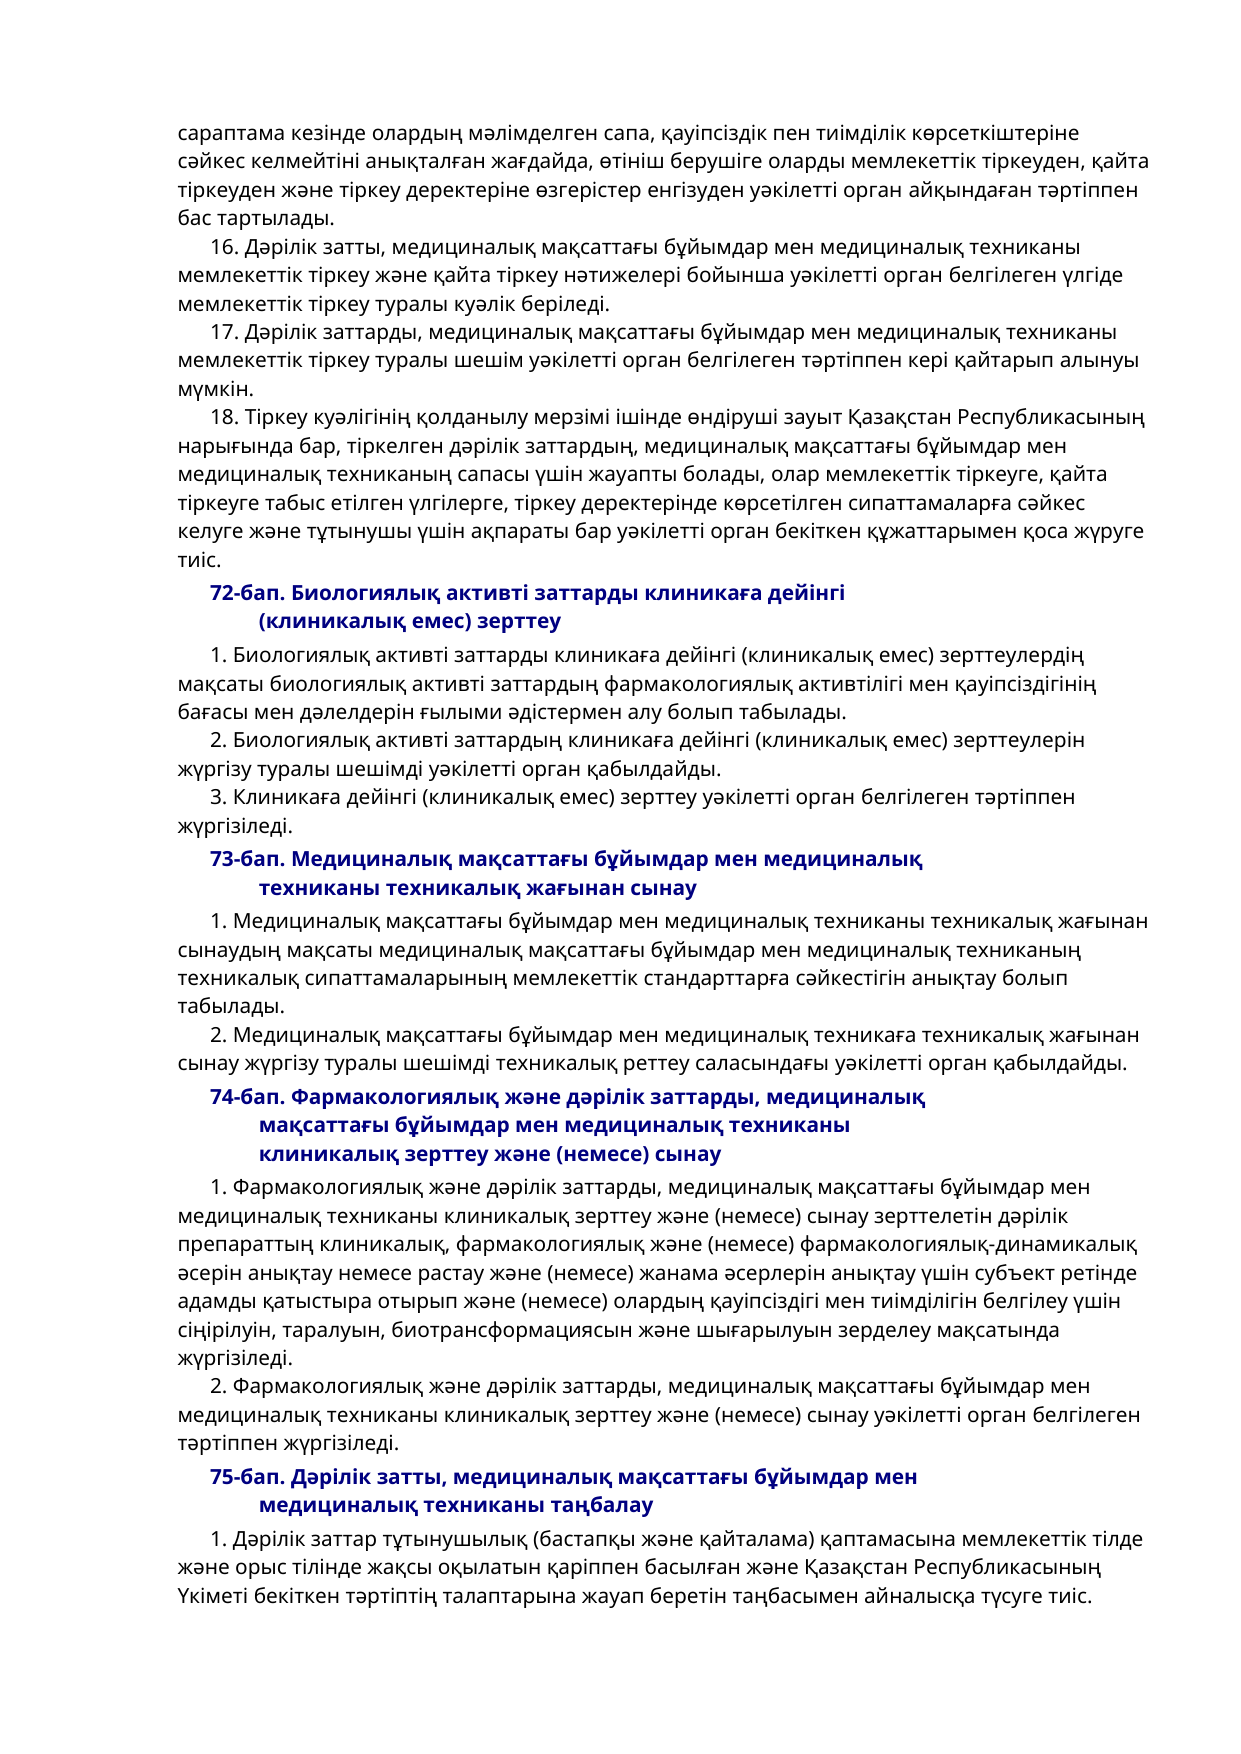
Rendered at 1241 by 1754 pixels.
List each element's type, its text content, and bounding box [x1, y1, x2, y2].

text 75-бап. Дәрiлiк затты, медициналық мақсаттағы бұйымдар мен медициналық техниканы таңбалау [177, 1462, 1152, 1519]
text 73-бап. Медициналық мақсаттағы бұйымдар мен медициналық техниканы техникалық жағынан сынау [177, 844, 1152, 901]
text 74-бап. Фармакологиялық және дәрiлiк заттарды, медициналық мақсаттағы бұйымдар мен медициналық техниканы клиникалық зерттеу және (немесе) сынау [177, 1082, 1152, 1167]
text 72-бап. Биологиялық активтi заттарды клиникаға дейiнгi (клиникалық емес) зерттеу [177, 578, 1152, 635]
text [177, 118, 1152, 573]
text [177, 1524, 1152, 1609]
text 1. Медициналық мақсаттағы бұйымдар мен медициналық техниканы техникалық жағынан сынаудың мақсаты медициналық мақсаттағы бұйымдар мен медициналық техниканың техникалық сипаттамаларының мемлекеттiк стандарттарға сәйкестiгiн анықтау болып табылады. 2. Медициналық мақсаттағы бұйымдар мен медициналық техникаға техникалық жағынан сынау жүргiзу туралы шешiмдi техникалық реттеу саласындағы уәкiлеттi орган қабылдайды. [177, 906, 1152, 1077]
text 1. Фармакологиялық және дәрiлiк заттарды, медициналық мақсаттағы бұйымдар мен медициналық техниканы клиникалық зерттеу және (немесе) сынау зерттелетiн дәрiлiк препараттың клиникалық, фармакологиялық және (немесе) фармакологиялық-динамикалық әсерiн анықтау немесе растау және (немесе) жанама әсерлерiн анықтау үшiн субъект ретiнде адамды қатыстыра отырып және (немесе) олардың қауiпсiздiгi мен тиiмдiлiгiн белгiлеу үшiн сiңiрiлуiн, таралуын, биотрансформациясын және шығарылуын зерделеу мақсатында жүргiзiледi. 2. Фармакологиялық және дәрiлiк заттарды, медициналық мақсаттағы бұйымдар мен медициналық техниканы клиникалық зерттеу және (немесе) сынау уәкiлеттi орган белгiлеген тәртiппен жүргiзiледi. [177, 1172, 1152, 1457]
text 1. Биологиялық активтi заттарды клиникаға дейiнгi (клиникалық емес) зерттеулердiң мақсаты биологиялық активтi заттардың фармакологиялық активтiлiгi мен қауiпсiздiгiнiң бағасы мен дәлелдерiн ғылыми әдiстермен алу болып табылады. 2. Биологиялық активтi заттардың клиникаға дейiнгi (клиникалық емес) зерттеулерiн жүргiзу туралы шешiмдi уәкiлеттi орган қабылдайды. 3. Клиникаға дейiнгi (клиникалық емес) зерттеу уәкiлеттi орган белгiлеген тәртiппен жүргiзiледi. [177, 640, 1152, 839]
